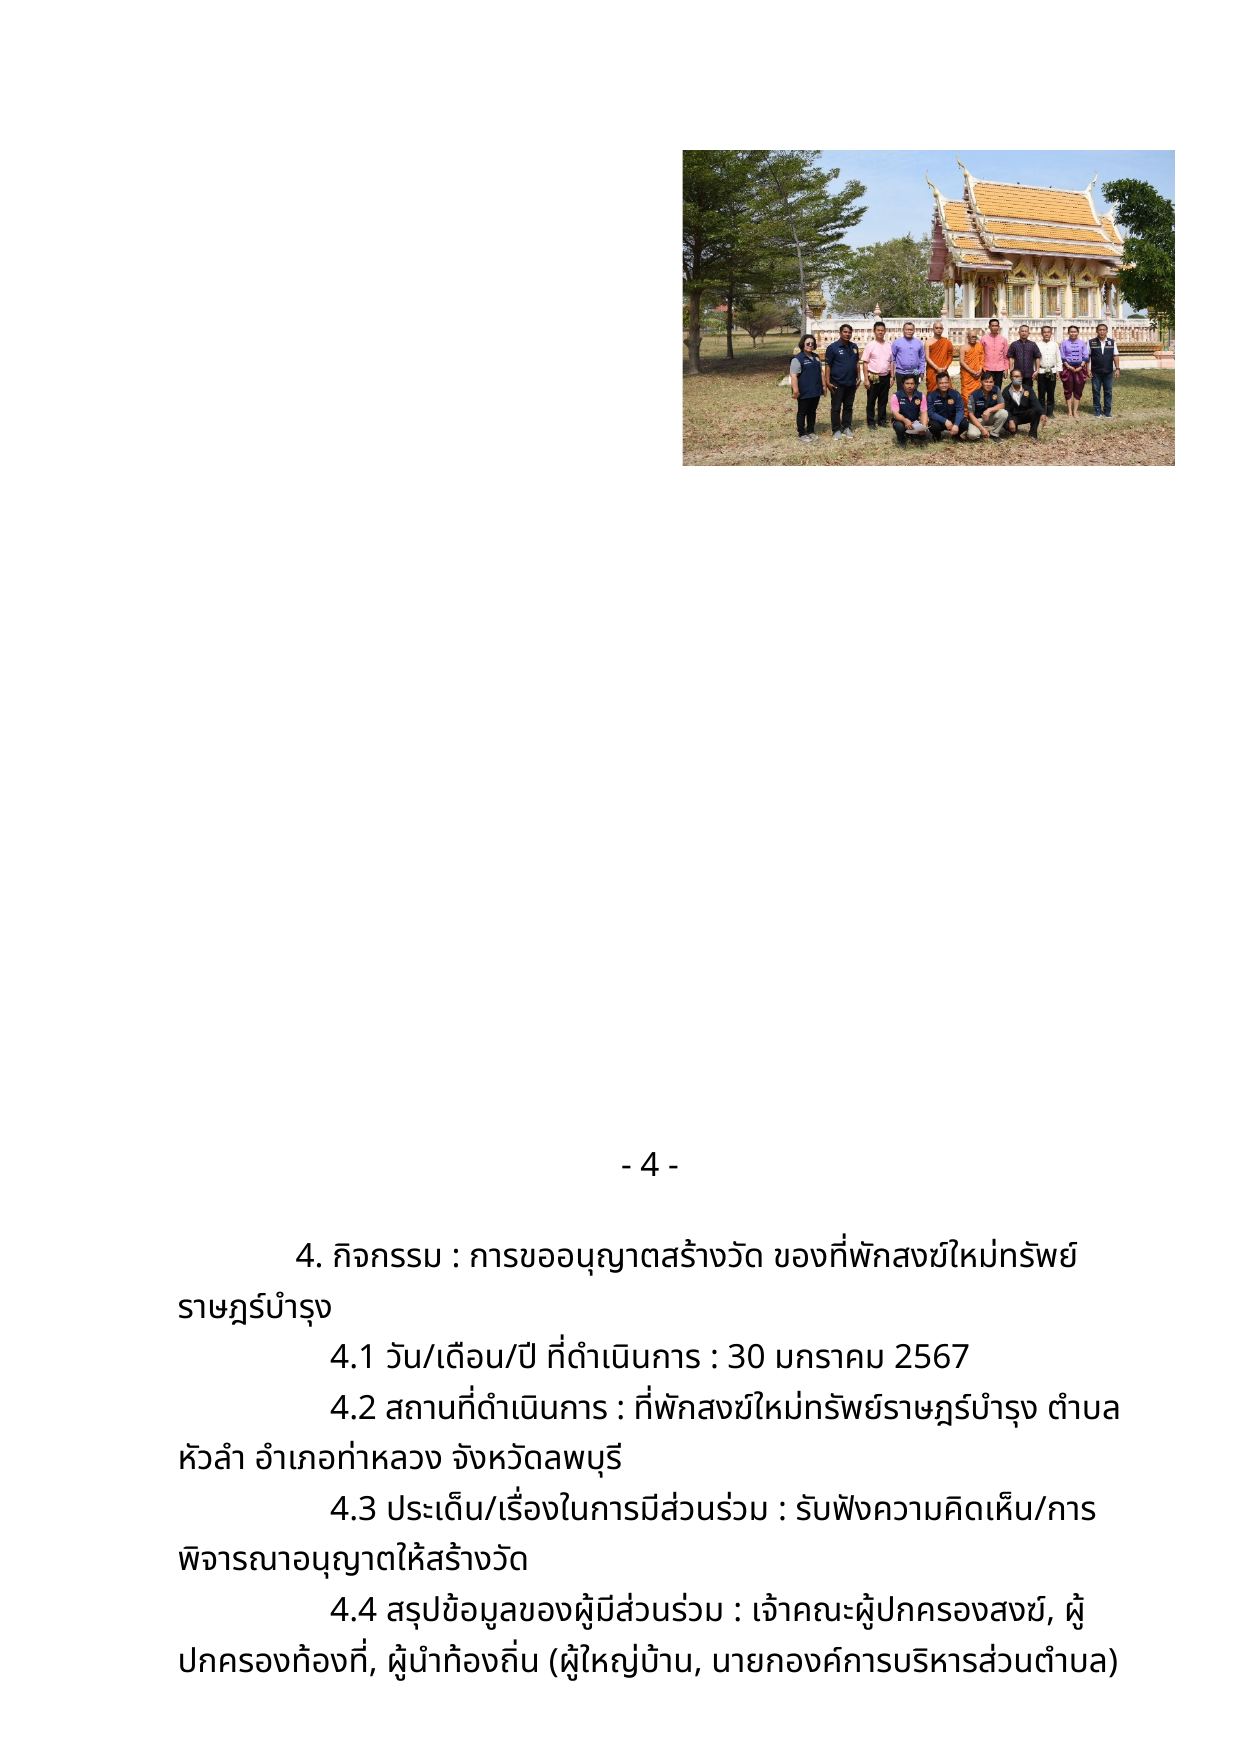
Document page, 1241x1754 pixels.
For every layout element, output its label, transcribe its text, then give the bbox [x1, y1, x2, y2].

picture [682, 150, 1175, 466]
text 4.1 วัน/เดือน/ปี ที่ดำเนินการ : 30 มกราคม 2567 [177, 1333, 1122, 1384]
text 4.4 สรุปข้อมูลของผู้มีส่วนร่วม : เจ้าคณะผู้ปกครองสงฆ์, ผู้ปกครองท้องที่, ผู้นำท้องถิ่น (ผู้ใหญ่บ้าน, นายกองค์การบริหารส่วนตำบล) [177, 1586, 1122, 1687]
text 4.3 ประเด็น/เรื่องในการมีส่วนร่วม : รับฟังความคิดเห็น/การพิจารณาอนุญาตให้สร้างวัด [177, 1485, 1122, 1586]
text - 4 - [177, 1141, 1122, 1187]
text 4. กิจกรรม : การขออนุญาตสร้างวัด ของที่พักสงฆ์ใหม่ทรัพย์ราษฎร์บำรุง [177, 1232, 1122, 1333]
text 4.2 สถานที่ดำเนินการ : ที่พักสงฆ์ใหม่ทรัพย์ราษฎร์บำรุง ตำบลหัวลำ อำเภอท่าหลวง จังหวัดลพบุรี [177, 1384, 1122, 1485]
